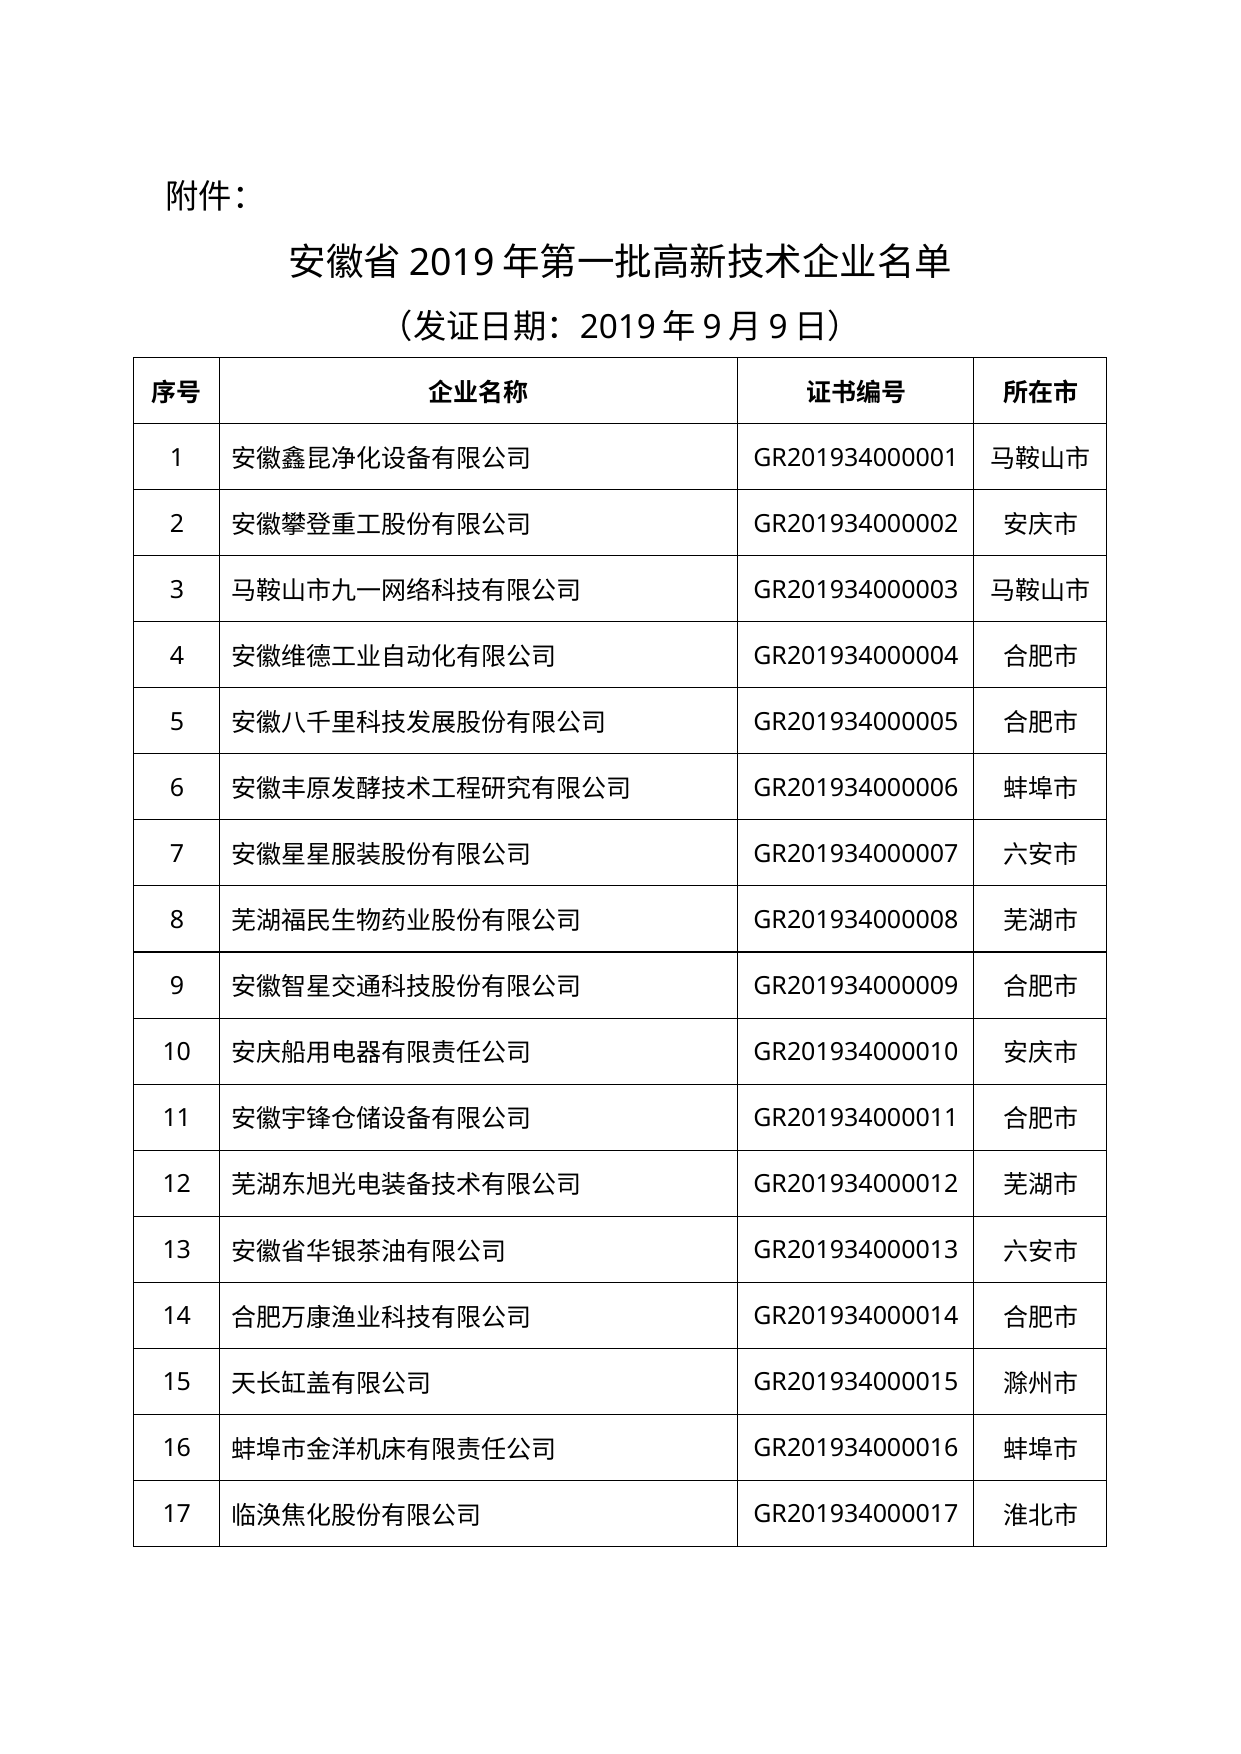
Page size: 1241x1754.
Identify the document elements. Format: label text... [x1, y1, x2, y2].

table_cell GR201934000004 [738, 622, 973, 687]
table_cell 合肥市 [974, 688, 1106, 753]
table_cell 5 [134, 688, 219, 753]
table_cell 安徽攀登重工股份有限公司 [220, 490, 737, 555]
table_cell 6 [134, 754, 219, 819]
table_cell 芜湖东旭光电装备技术有限公司 [220, 1151, 737, 1216]
table_cell 安庆市 [974, 490, 1106, 555]
table_cell GR201934000015 [738, 1349, 973, 1414]
table_cell 马鞍山市 [974, 556, 1106, 621]
table_cell 安徽宇锋仓储设备有限公司 [220, 1085, 737, 1149]
table_cell GR201934000017 [738, 1481, 973, 1546]
table_cell 芜湖市 [974, 1151, 1106, 1216]
table_cell GR201934000003 [738, 556, 973, 621]
table_cell 淮北市 [974, 1481, 1106, 1546]
table_cell 14 [134, 1283, 219, 1348]
table_cell 蚌埠市 [974, 754, 1106, 819]
table_cell 8 [134, 886, 219, 951]
table_cell GR201934000011 [738, 1085, 973, 1149]
table_cell 马鞍山市九一网络科技有限公司 [220, 556, 737, 621]
table_cell 安徽智星交通科技股份有限公司 [220, 953, 737, 1017]
table_cell 临涣焦化股份有限公司 [220, 1481, 737, 1546]
table_cell GR201934000012 [738, 1151, 973, 1216]
table_cell 10 [134, 1019, 219, 1083]
table_cell GR201934000009 [738, 953, 973, 1017]
table_cell GR201934000001 [738, 424, 973, 489]
table_cell 蚌埠市金洋机床有限责任公司 [220, 1415, 737, 1480]
table_cell GR201934000007 [738, 820, 973, 885]
table_cell 12 [134, 1151, 219, 1216]
table_cell 合肥市 [974, 953, 1106, 1017]
table_cell 天长缸盖有限公司 [220, 1349, 737, 1414]
table_cell 安徽丰原发酵技术工程研究有限公司 [220, 754, 737, 819]
table_cell 13 [134, 1217, 219, 1282]
table_cell 安徽省华银茶油有限公司 [220, 1217, 737, 1282]
table_cell GR201934000016 [738, 1415, 973, 1480]
table_cell 16 [134, 1415, 219, 1480]
table_cell 合肥市 [974, 1085, 1106, 1149]
table_cell GR201934000002 [738, 490, 973, 555]
table_cell 滁州市 [974, 1349, 1106, 1414]
table_cell 安庆船用电器有限责任公司 [220, 1019, 737, 1083]
table_cell GR201934000014 [738, 1283, 973, 1348]
text 附件： [165, 162, 1075, 227]
table_cell 六安市 [974, 820, 1106, 885]
table_cell 安徽鑫昆净化设备有限公司 [220, 424, 737, 489]
table_cell GR201934000013 [738, 1217, 973, 1282]
table_cell 安徽维德工业自动化有限公司 [220, 622, 737, 687]
table_cell GR201934000010 [738, 1019, 973, 1083]
table_cell 芜湖福民生物药业股份有限公司 [220, 886, 737, 951]
text 安徽省2019年第一批高新技术企业名单 [165, 227, 1075, 292]
table_cell 合肥市 [974, 622, 1106, 687]
table_cell 15 [134, 1349, 219, 1414]
table_cell 11 [134, 1085, 219, 1149]
table_cell 芜湖市 [974, 886, 1106, 951]
table_cell 六安市 [974, 1217, 1106, 1282]
table_cell 2 [134, 490, 219, 555]
table_cell 安徽星星服装股份有限公司 [220, 820, 737, 885]
table_cell 安徽八千里科技发展股份有限公司 [220, 688, 737, 753]
table_cell 7 [134, 820, 219, 885]
table_cell 合肥万康渔业科技有限公司 [220, 1283, 737, 1348]
table_cell 3 [134, 556, 219, 621]
table_cell 马鞍山市 [974, 424, 1106, 489]
table_cell 合肥市 [974, 1283, 1106, 1348]
table_cell 安庆市 [974, 1019, 1106, 1083]
table_cell 1 [134, 424, 219, 489]
table_cell 4 [134, 622, 219, 687]
table_cell GR201934000008 [738, 886, 973, 951]
table_cell 17 [134, 1481, 219, 1546]
table_cell GR201934000006 [738, 754, 973, 819]
table_cell GR201934000005 [738, 688, 973, 753]
text （发证日期：2019年9月9日） [165, 292, 1075, 357]
table_cell 蚌埠市 [974, 1415, 1106, 1480]
table_cell 9 [134, 953, 219, 1017]
